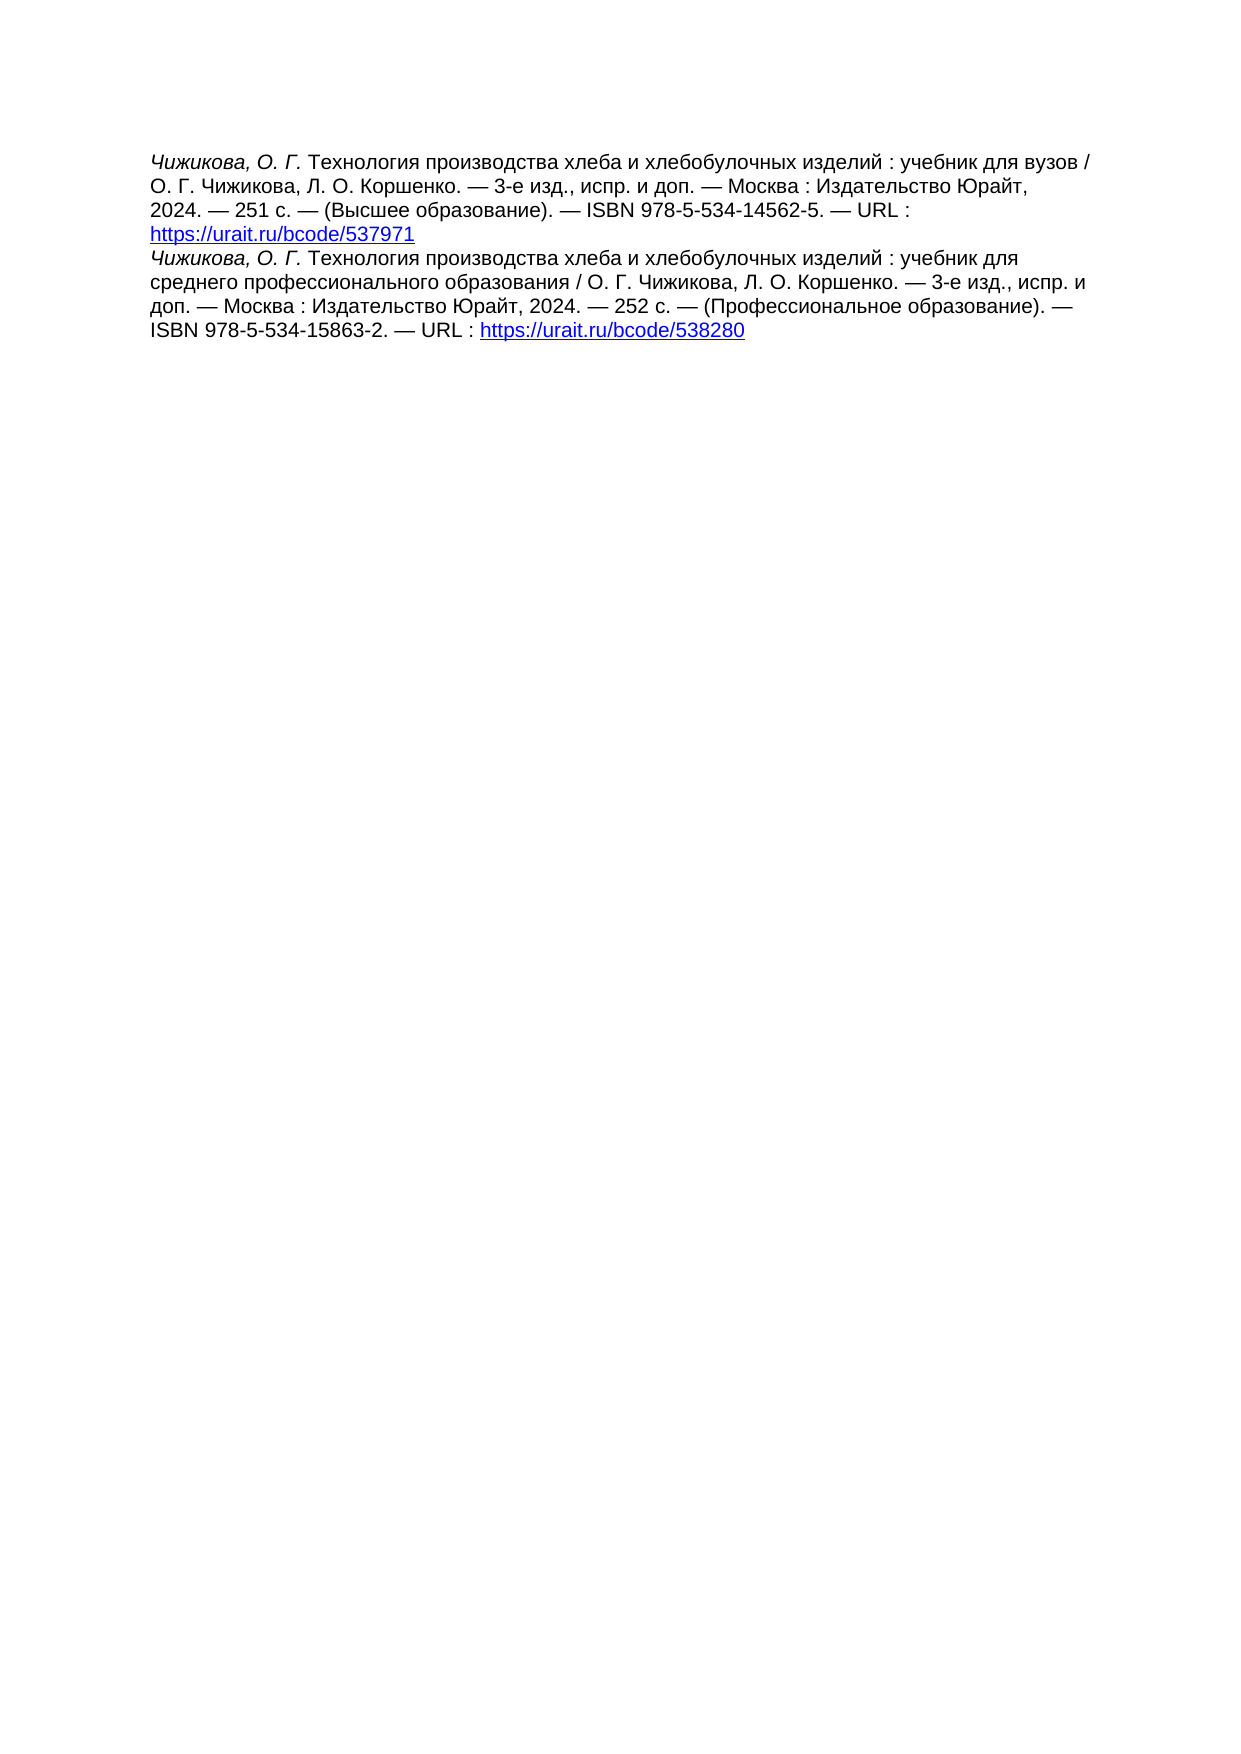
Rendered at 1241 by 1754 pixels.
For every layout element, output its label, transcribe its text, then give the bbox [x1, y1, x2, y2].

text Чижикова, О. Г. Технология производства хлеба и хлебобулочных изделий : учебник для среднего профессионального образования / О. Г. Чижикова, Л. О. Коршенко. — 3-е изд., испр. и доп. — Москва : Издательство Юрайт, 2024. — 252 с. — (Профессиональное образование). — ISBN 978-5-534-15863-2. — URL : https://urait.ru/bcode/538280 [150, 246, 1090, 342]
text Чижикова, О. Г. Технология производства хлеба и хлебобулочных изделий : учебник для вузов / О. Г. Чижикова, Л. О. Коршенко. — 3-е изд., испр. и доп. — Москва : Издательство Юрайт, 2024. — 251 с. — (Высшее образование). — ISBN 978-5-534-14562-5. — URL : https://urait.ru/bcode/537971 [150, 150, 1090, 246]
